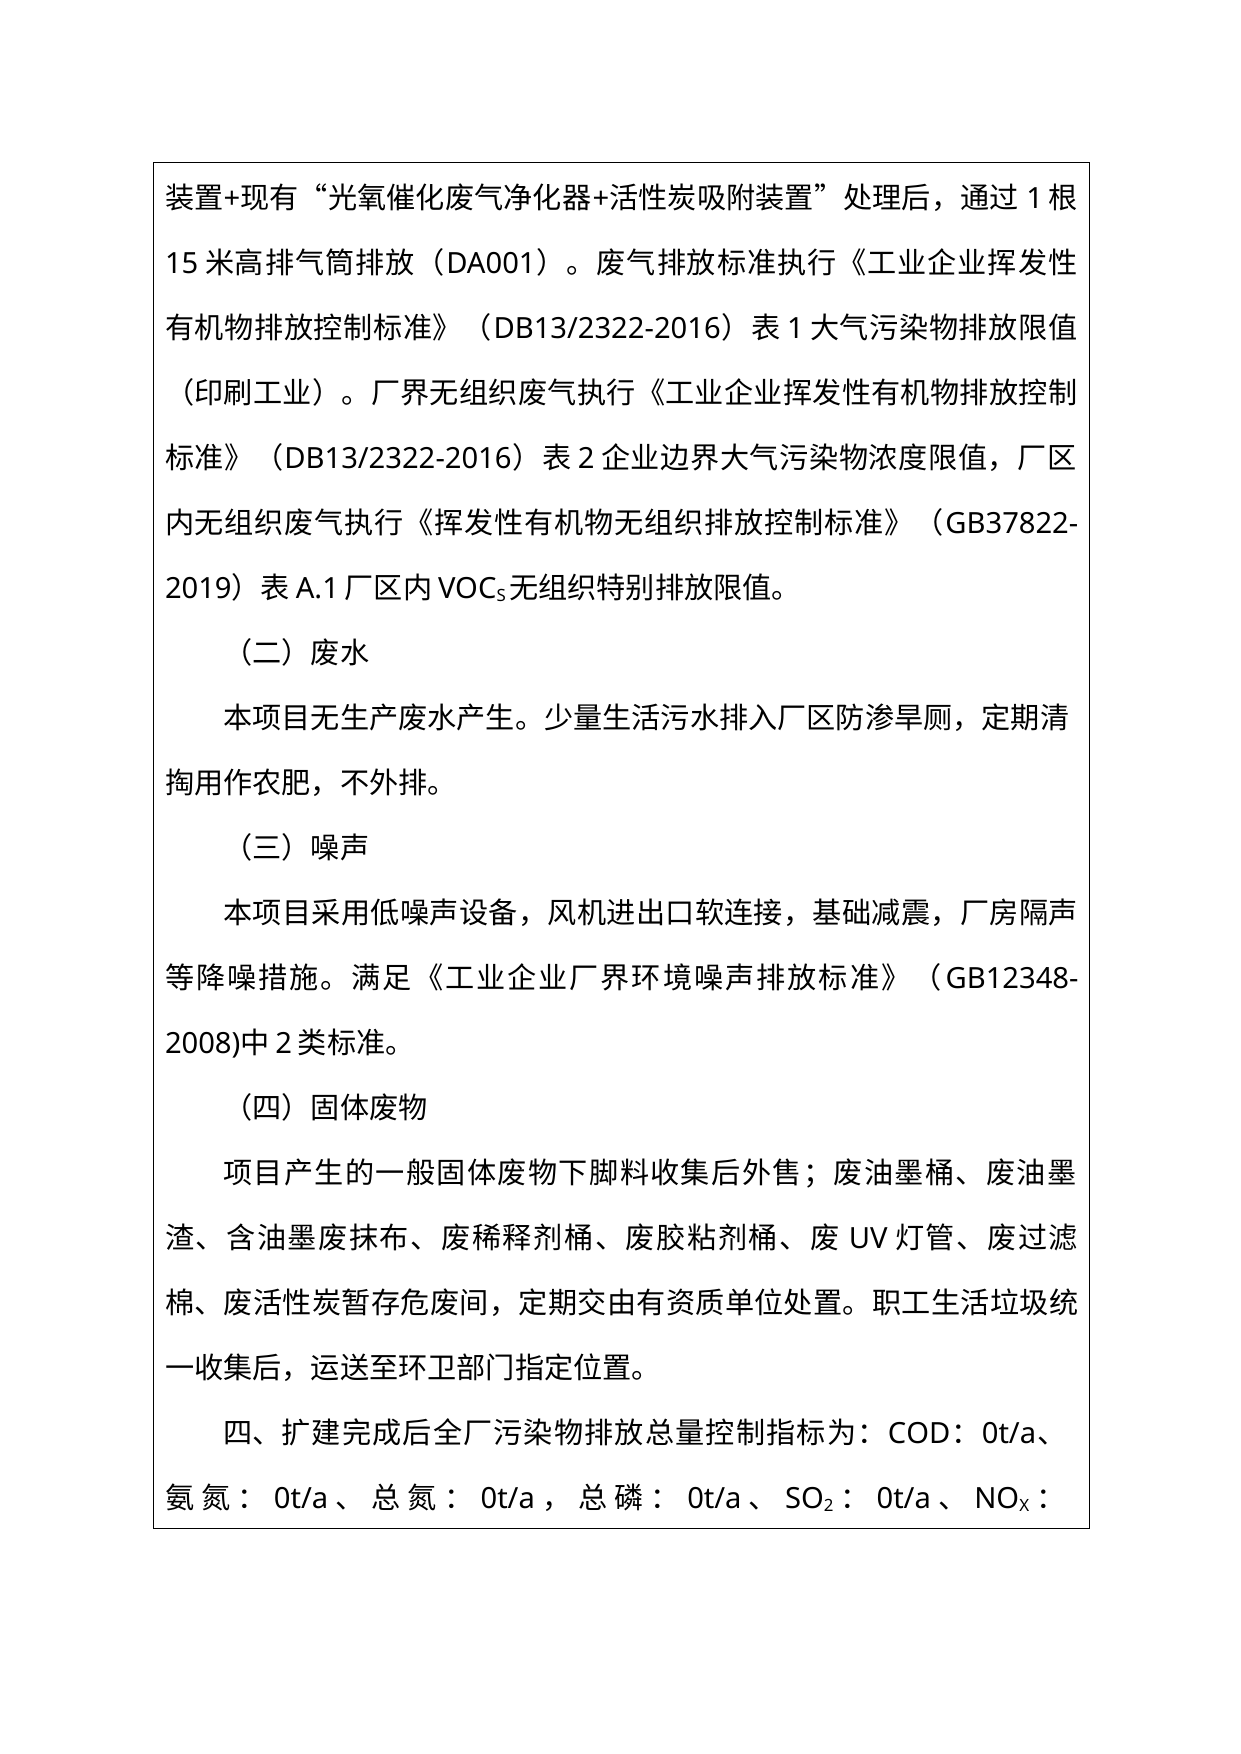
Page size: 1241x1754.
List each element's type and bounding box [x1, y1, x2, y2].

table_header [154, 163, 1089, 1528]
